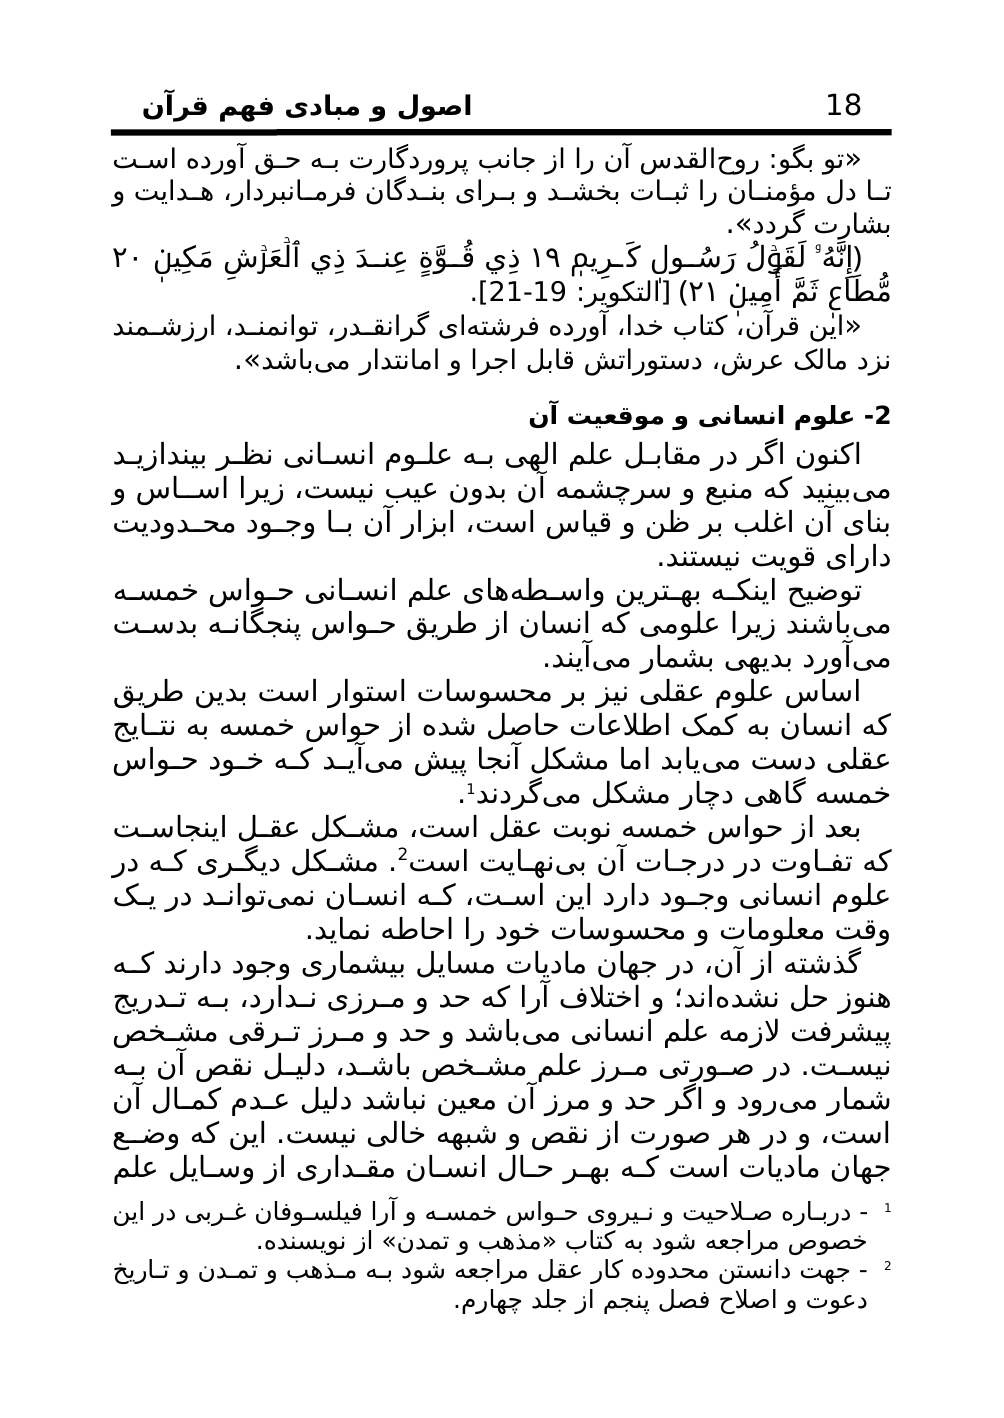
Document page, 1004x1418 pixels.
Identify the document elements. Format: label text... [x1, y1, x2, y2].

text 2- علوم انسانی و موقعیت آن [112, 402, 892, 431]
text اکنون اگر در مقابل علم الهی به علوم انسانی نظر بیندازید می‌بینید که منبع و سرچشمه آن بدون عیب نیست، زیرا اساس و بنای آن اغلب بر ظن و قیاس است، ابزار آن با وجود محدودیت دارای قویت نیستند. [112, 437, 892, 573]
text توضیح اینکه بهترین واسطه‌های علم انسانی حواس خمسه می‌باشند زیرا علومی که انسان از طریق حواس پنجگانه بدست می‌آورد بدیهی بشمار می‌آیند. [112, 573, 892, 675]
text «این قرآن، کتاب خدا، آورده فرشته‌ای گرانقدر، توانمند، ارزشمند نزد مالک عرش، دستوراتش قابل اجرا و امانتدار می‌باشد». [112, 309, 892, 377]
text ﴿إِنَّهُۥ لَقَوۡلُ رَسُولٖ كَرِيمٖ ١٩ ذِي قُوَّةٍ عِندَ ذِي ٱلۡعَرۡشِ مَكِينٖ ٢٠ مُّطَاعٖ ثَمَّ أَمِينٖ ٢١﴾ [التکویر: 19-21]. [112, 241, 892, 309]
text «تو بگو: روح‌القدس آن را از جانب پروردگارت به حق آورده است تا دل مؤمنان را ثبات بخشد و برای بندگان فرمانبردار، هدایت و بشارت گردد». [112, 141, 892, 241]
text اساس علوم عقلی نیز بر محسوسات استوار است بدین طریق که انسان به کمک اطلاعات حاصل شده از حواس خمسه به نتایج عقلی دست می‌یابد اما مشکل آنجا پیش می‌آید که خود حواس خمسه گاهی دچار مشکل می‌گردند. [112, 675, 892, 811]
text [112, 946, 892, 1184]
text بعد از حواس خمسه نوبت عقل است، مشکل عقل اینجاست که تفاوت در درجات آن بی‌نهایت است. مشکل دیگری که در علوم انسانی وجود دارد این است، که انسان نمی‌تواند در یک وقت معلومات و محسوسات خود را احاطه نماید. [112, 811, 892, 946]
